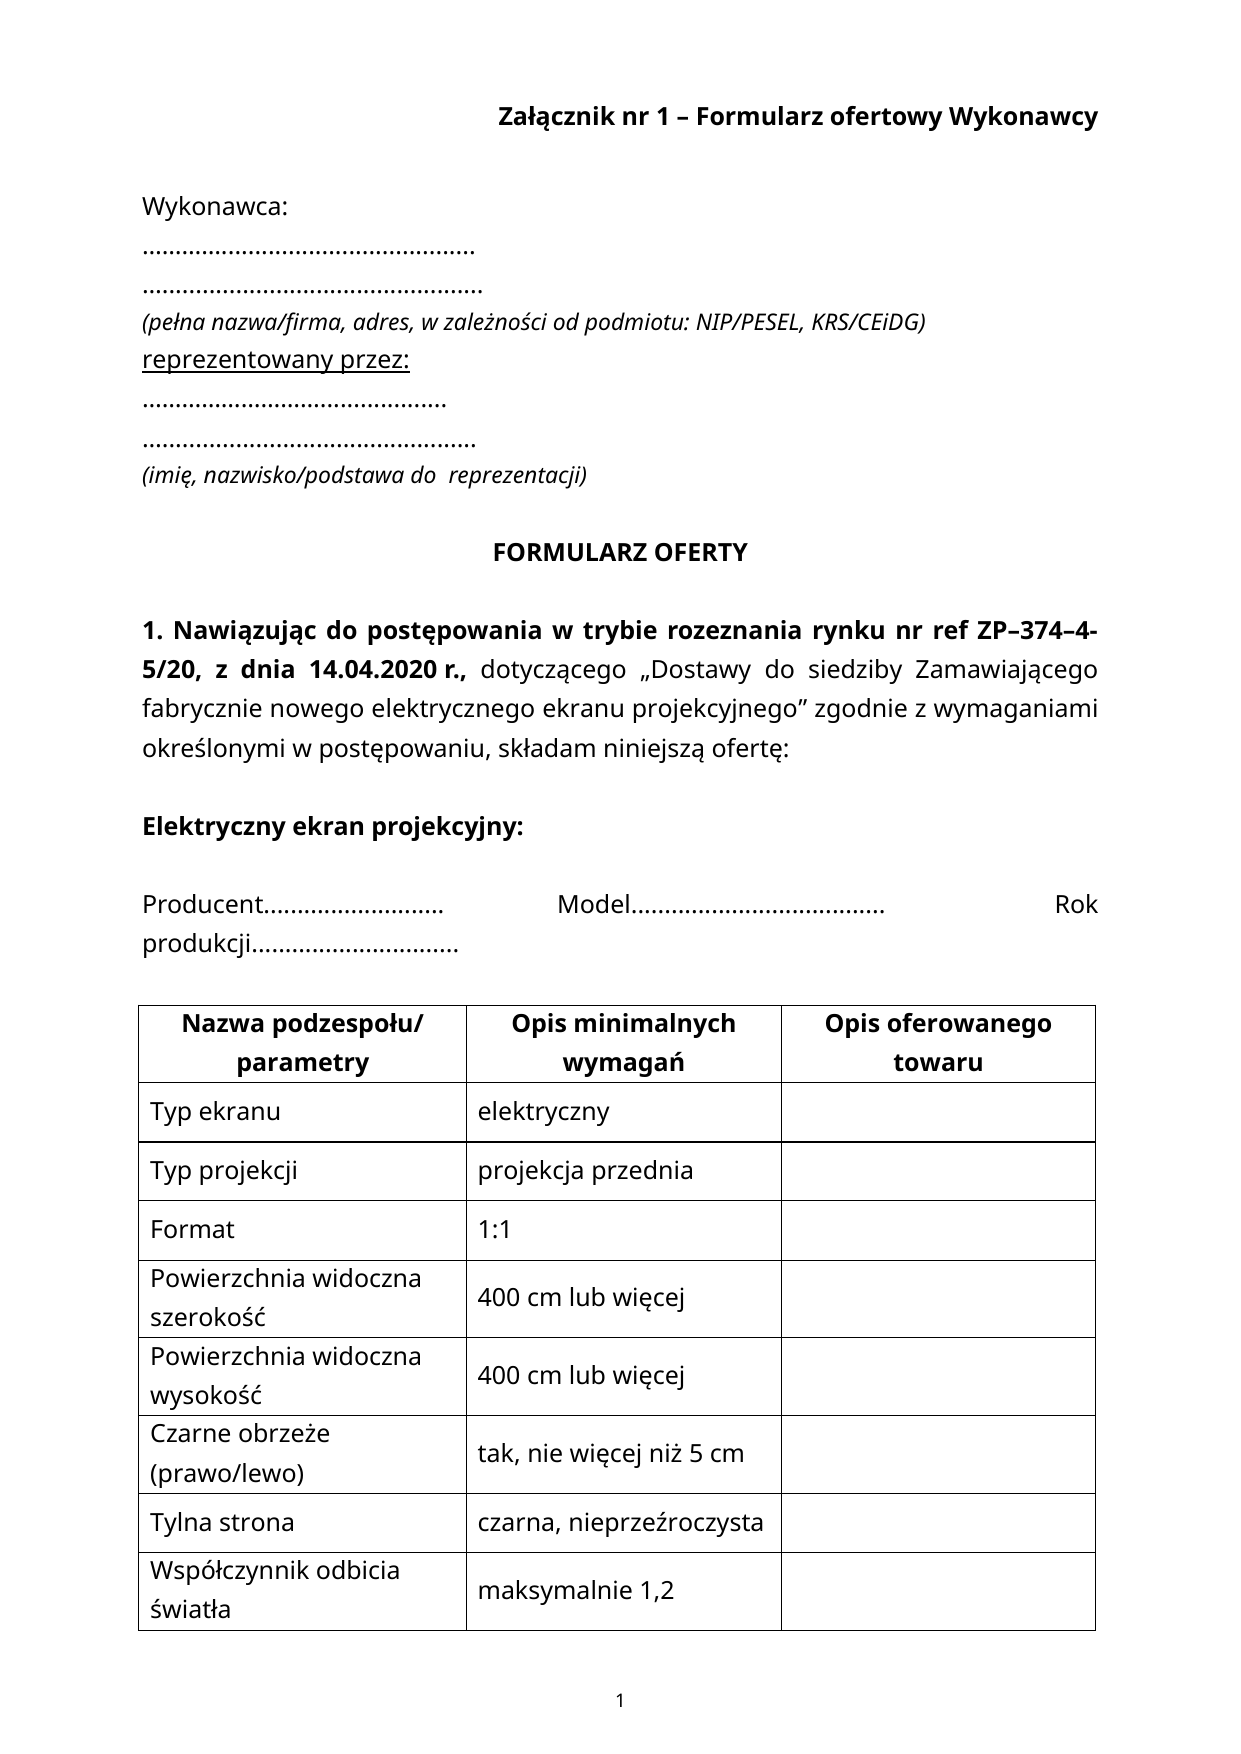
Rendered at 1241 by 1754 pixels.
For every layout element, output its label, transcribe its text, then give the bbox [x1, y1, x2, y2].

list (imię, nazwisko/podstawa do reprezentacji) [142, 459, 1098, 491]
table_cell maksymalnie 1,2 [467, 1553, 781, 1630]
table_cell [782, 1143, 1095, 1200]
table_cell [782, 1083, 1095, 1141]
text Elektryczny ekran projekcyjny: [142, 809, 1098, 843]
table_cell elektryczny [467, 1083, 781, 1141]
table_cell [782, 1416, 1095, 1493]
table_cell 400 cm lub więcej [467, 1338, 781, 1415]
text Producent........................... Model...................................... Rok produkcji............................... [142, 887, 1098, 960]
table_header Nazwa podzespołu/ parametry [139, 1006, 466, 1082]
table_cell Współczynnik odbicia światła [139, 1553, 466, 1630]
table_cell projekcja przednia [467, 1143, 781, 1200]
text 1. Nawiązując do postępowania w trybie rozeznania rynku nr ref ZP–374–4-5/20, z dnia 14.04.2020 r., dotyczącego „Dostawy do siedziby Zamawiającego fabrycznie nowego elektrycznego ekranu projekcyjnego” zgodnie z wymaganiami określonymi w postępowaniu, składam niniejszą ofertę: [142, 613, 1098, 764]
table_cell Powierzchnia widoczna wysokość [139, 1338, 466, 1415]
table_cell Typ ekranu [139, 1083, 466, 1141]
table_cell Czarne obrzeże (prawo/lewo) [139, 1416, 466, 1493]
table_cell [782, 1201, 1095, 1259]
table_cell [782, 1494, 1095, 1552]
table_cell [782, 1261, 1095, 1337]
table_cell [782, 1553, 1095, 1630]
list Wykonawca: [142, 188, 1098, 222]
list reprezentowany przez: [142, 342, 1098, 376]
list …............................................... [142, 420, 1098, 454]
table_cell Format [139, 1201, 466, 1259]
list …................................................ [142, 267, 1098, 301]
table_cell Tylna strona [139, 1494, 466, 1552]
table_cell [782, 1338, 1095, 1415]
table_cell 1:1 [467, 1201, 781, 1259]
table_cell Typ projekcji [139, 1143, 466, 1200]
list …………...................................... [142, 228, 1098, 262]
list ………………………................... [142, 381, 1098, 415]
list (pełna nazwa/firma, adres, w zależności od podmiotu: NIP/PESEL, KRS/CEiDG) [142, 306, 1098, 337]
table_cell 400 cm lub więcej [467, 1261, 781, 1337]
table_header Opis oferowanego towaru [782, 1006, 1095, 1082]
table_cell tak, nie więcej niż 5 cm [467, 1416, 781, 1493]
list FORMULARZ OFERTY [142, 534, 1098, 568]
table_cell czarna, nieprzeźroczysta [467, 1494, 781, 1552]
table_header Opis minimalnych wymagań [467, 1006, 781, 1082]
text Załącznik nr 1 – Formularz ofertowy Wykonawcy [142, 98, 1098, 132]
table_cell Powierzchnia widoczna szerokość [139, 1261, 466, 1337]
